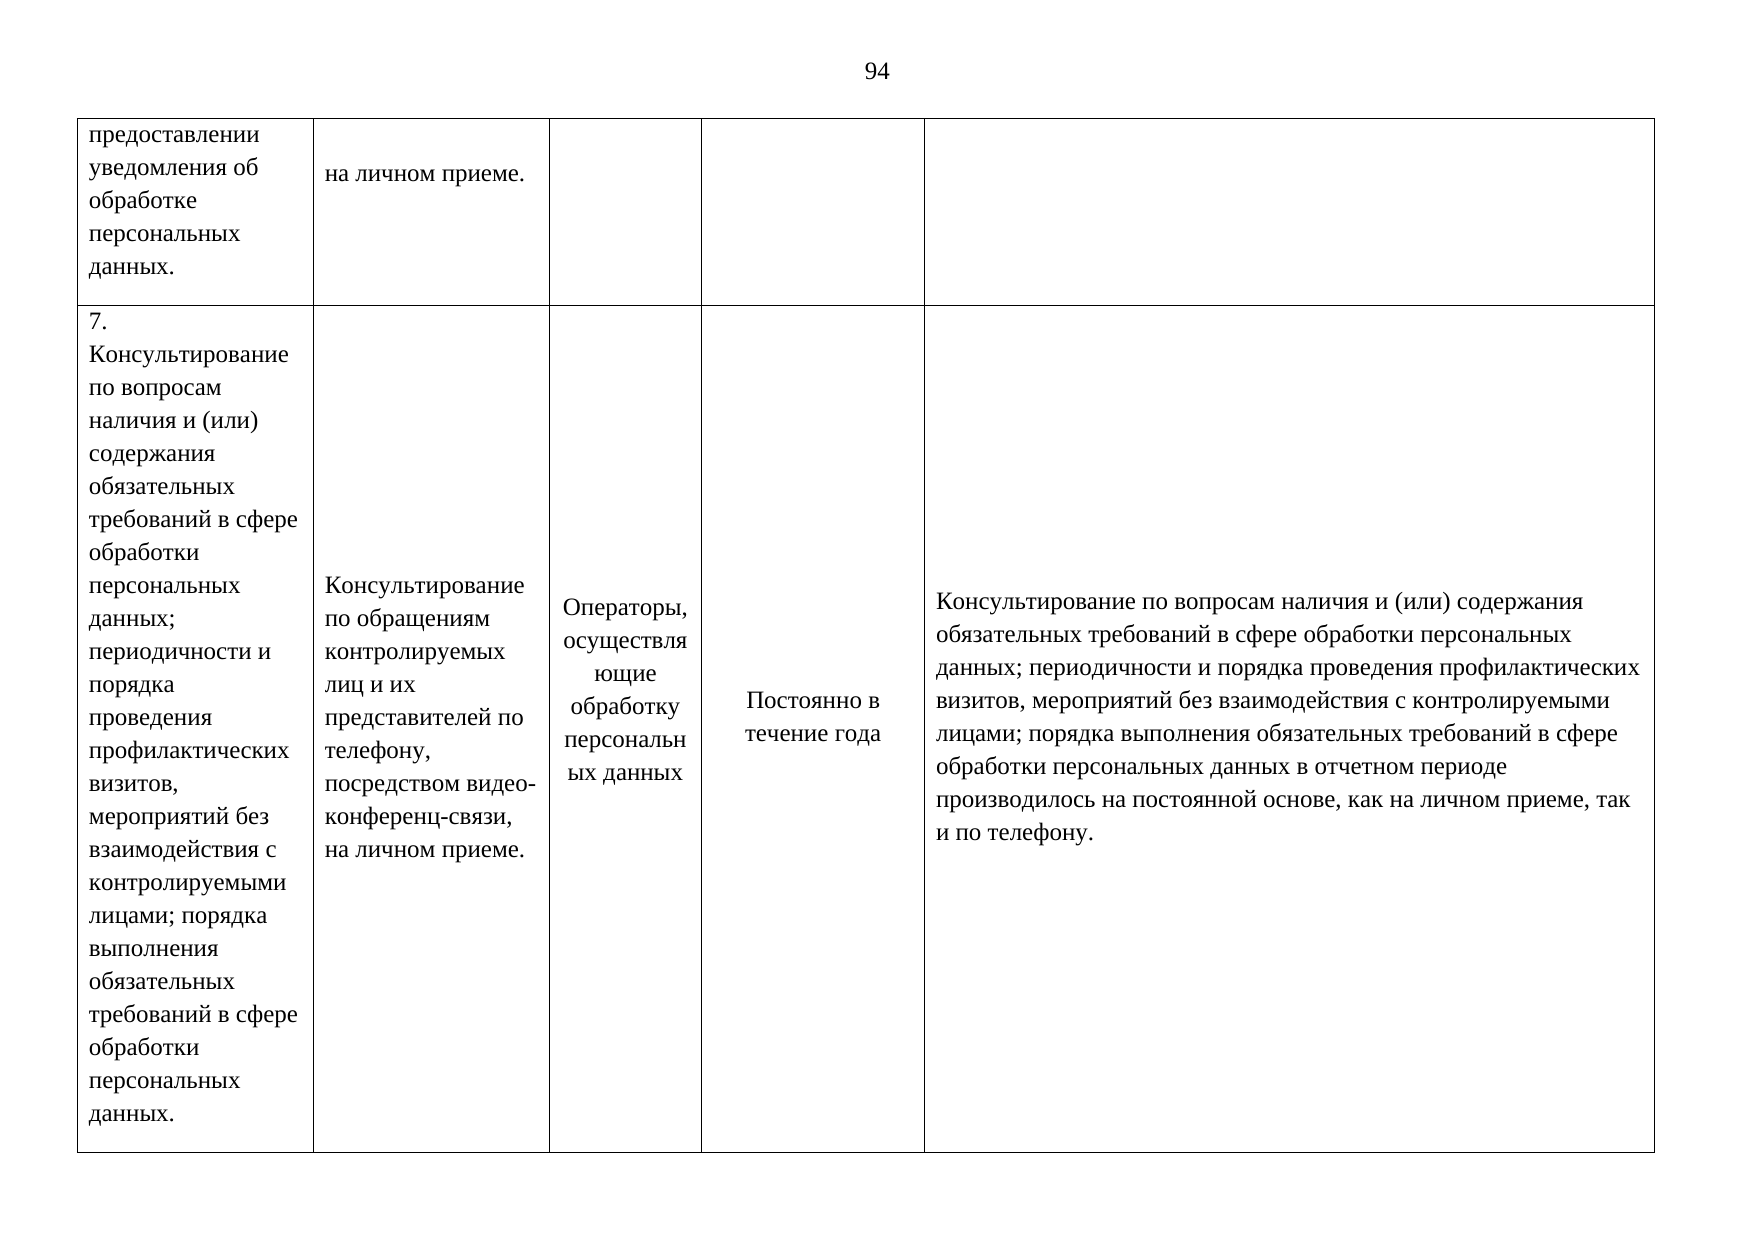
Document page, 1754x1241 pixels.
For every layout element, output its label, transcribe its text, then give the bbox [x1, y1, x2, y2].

table_cell Консультирование по обращениям контролируемых лиц и их представителей по телефону, посредством видео-конференц-связи, на личном приеме. [314, 306, 549, 1152]
table_cell 7. Консультирование по вопросам наличия и (или) содержания обязательных требований в сфере обработки персональных данных; периодичности и порядка проведения профилактических визитов, мероприятий без взаимодействия с контролируемыми лицами; порядка выполнения обязательных требований в сфере обработки персональных данных. [78, 306, 313, 1152]
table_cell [550, 119, 701, 305]
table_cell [78, 119, 313, 305]
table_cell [314, 119, 549, 305]
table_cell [925, 119, 1654, 305]
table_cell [702, 119, 924, 305]
table_cell Консультирование по вопросам наличия и (или) содержания обязательных требований в сфере обработки персональных данных; периодичности и порядка проведения профилактических визитов, мероприятий без взаимодействия с контролируемыми лицами; порядка выполнения обязательных требований в сфере обработки персональных данных в отчетном периоде производилось на постоянной основе, как на личном приеме, так и по телефону. [925, 306, 1654, 1152]
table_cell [550, 306, 701, 1152]
table_cell Постоянно в течение года [702, 306, 924, 1152]
